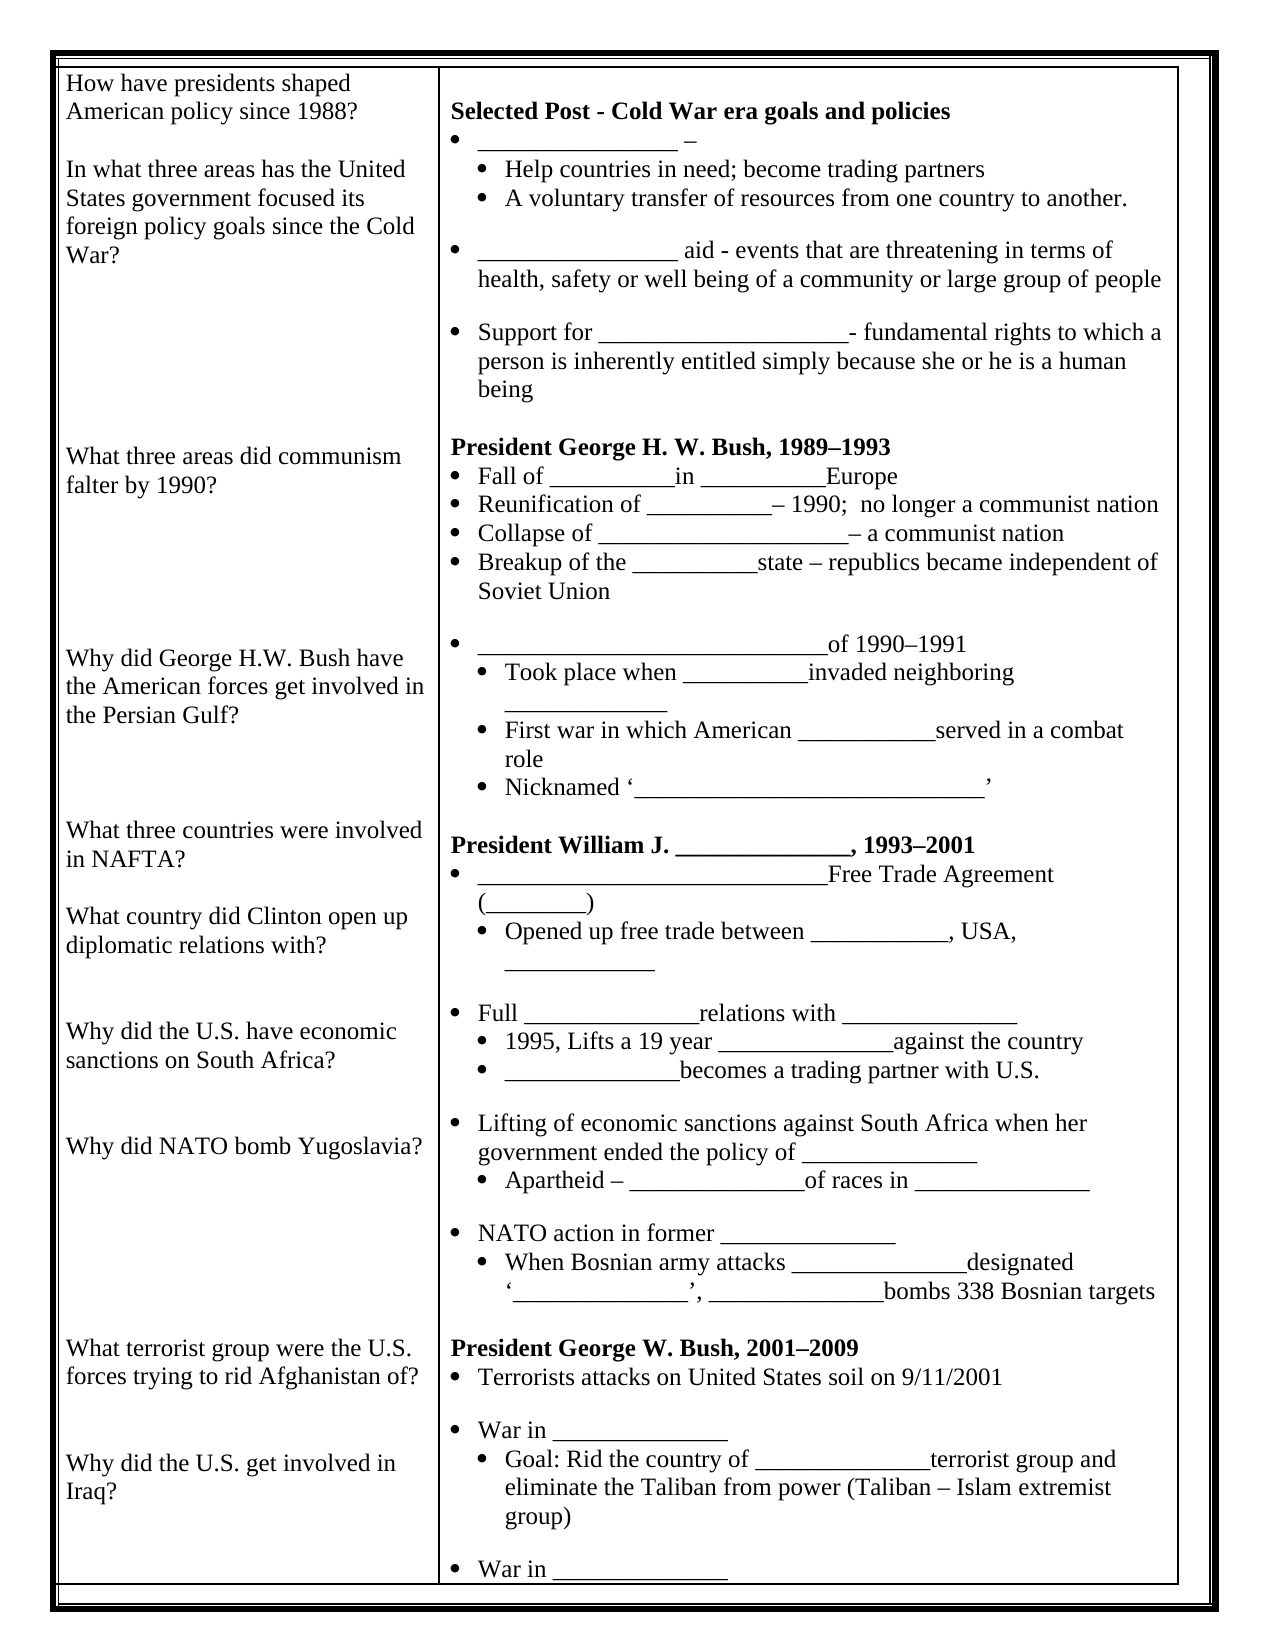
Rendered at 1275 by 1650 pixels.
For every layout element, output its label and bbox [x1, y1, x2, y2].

table_header [59, 68, 438, 1583]
table_header [440, 68, 1177, 1583]
